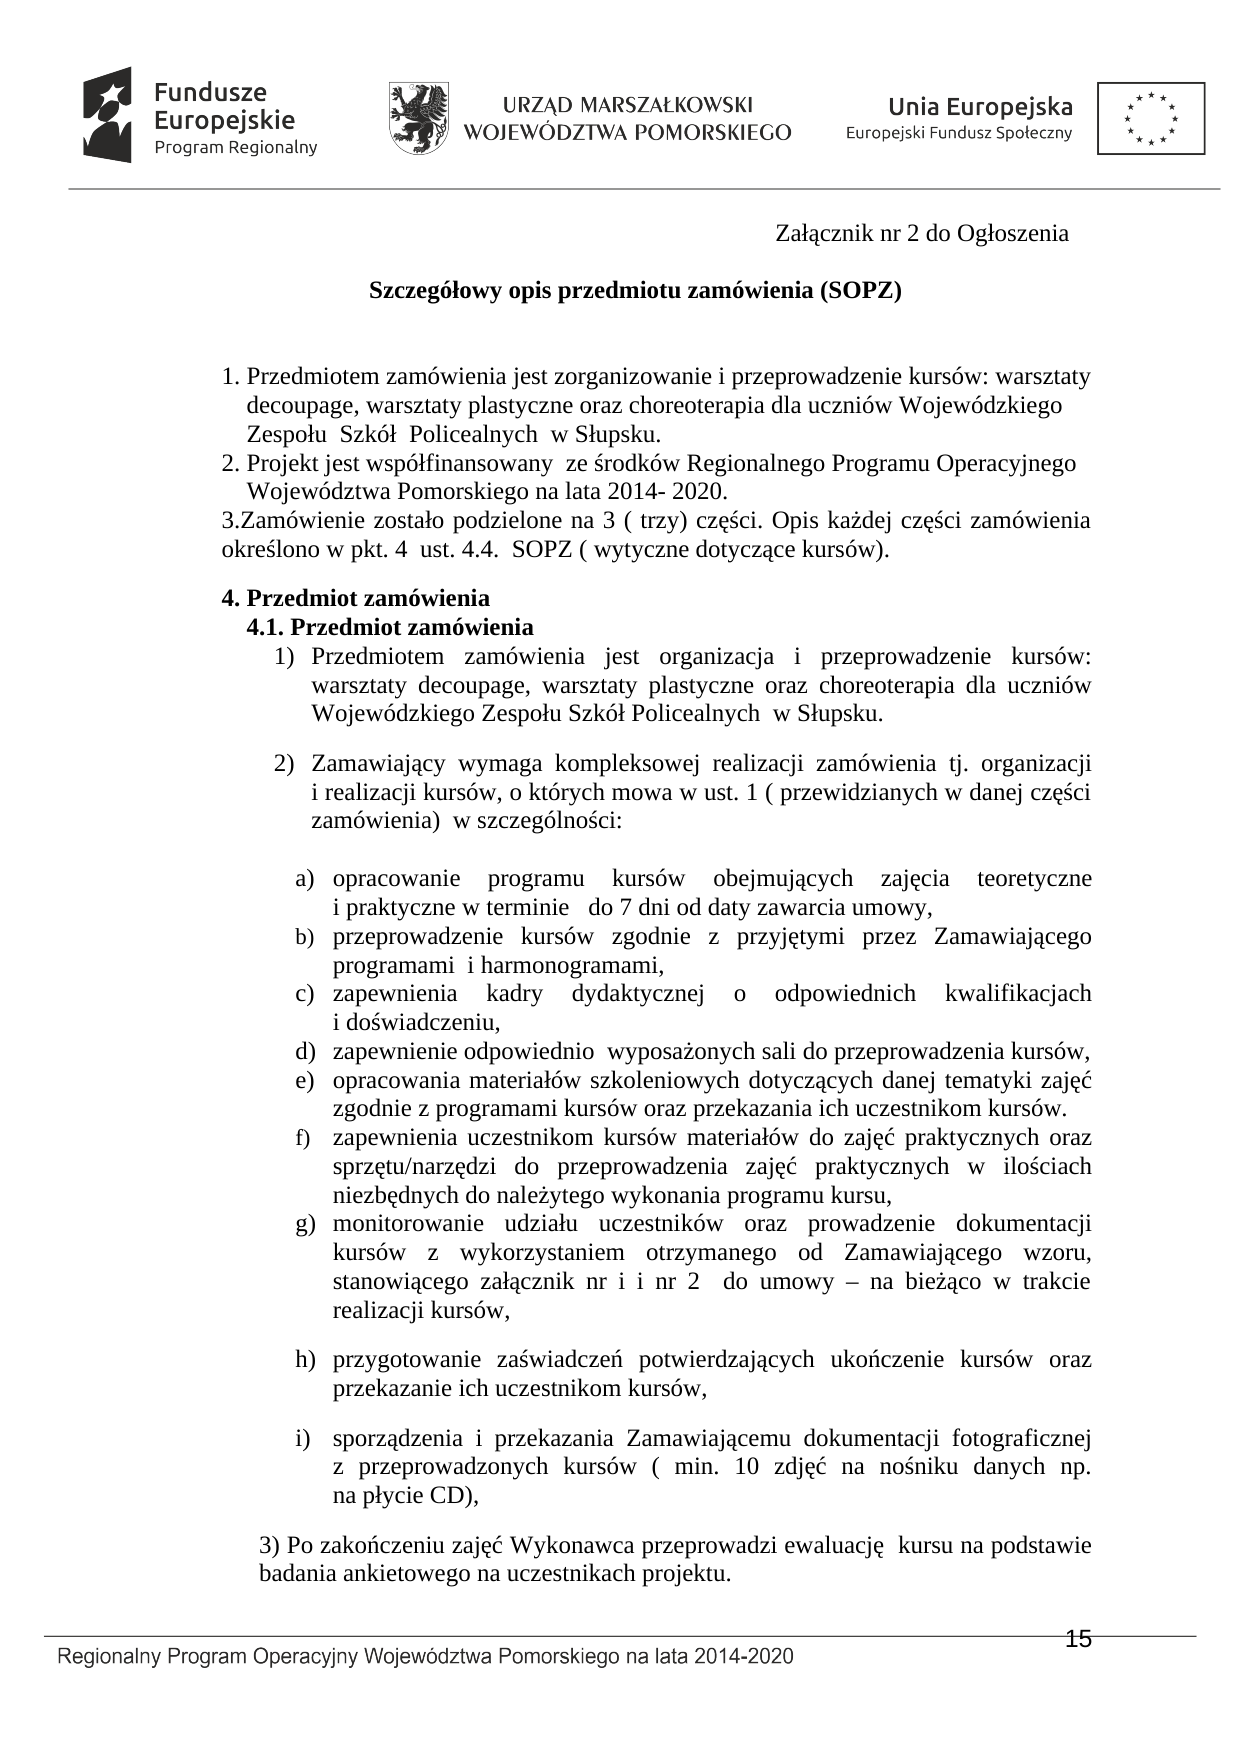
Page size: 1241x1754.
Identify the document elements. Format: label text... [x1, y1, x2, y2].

list zapewnienia kadry dydaktycznej o odpowiednich kwalifikacjach i doświadczeniu, [295, 978, 1092, 1036]
list monitorowanie udziału uczestników oraz prowadzenie dokumentacji kursów z wykorzystaniem otrzymanego od Zamawiającego wzoru, stanowiącego załącznik nr i i nr 2 do umowy – na bieżąco w trakcie realizacji kursów, [295, 1208, 1092, 1323]
list zapewnienia uczestnikom kursów materiałów do zajęć praktycznych oraz sprzętu/narzędzi do przeprowadzenia zajęć praktycznych w ilościach niezbędnych do należytego wykonania programu kursu, [295, 1122, 1092, 1208]
text decoupage, warsztaty plastyczne oraz choreoterapia dla uczniów Wojewódzkiego [221, 390, 1092, 419]
text 4. Przedmiot zamówienia [221, 583, 1092, 612]
text 2. Projekt jest współfinansowany ze środków Regionalnego Programu Operacyjnego [221, 448, 1092, 476]
text 3.Zamówienie zostało podzielone na 3 ( trzy) części. Opis każdej części zamówienia określono w pkt. 4 ust. 4.4. SOPZ ( wytyczne dotyczące kursów). [221, 505, 1092, 563]
text Załącznik nr 2 do Ogłoszenia [664, 218, 1092, 246]
text Zespołu Szkół Policealnych w Słupsku. [221, 419, 1092, 448]
list Zamawiający wymaga kompleksowej realizacji zamówienia tj. organizacji i realizacji kursów, o których mowa w ust. 1 ( przewidzianych w danej części zamówienia) w szczególności: [274, 748, 1092, 834]
text Szczegółowy opis przedmiotu zamówienia (SOPZ) [295, 275, 1092, 304]
text 1. Przedmiotem zamówienia jest zorganizowanie i przeprowadzenie kursów: warsztaty [221, 361, 1092, 390]
text 4.1. Przedmiot zamówienia [221, 612, 1092, 641]
list opracowanie programu kursów obejmujących zajęcia teoretyczne i praktyczne w terminie do 7 dni od daty zawarcia umowy, [295, 863, 1092, 921]
list Przedmiotem zamówienia jest organizacja i przeprowadzenie kursów: warsztaty decoupage, warsztaty plastyczne oraz choreoterapia dla uczniów Wojewódzkiego Zespołu Szkół Policealnych w Słupsku. [274, 641, 1092, 727]
text 3) Po zakończeniu zajęć Wykonawca przeprowadzi ewaluację kursu na podstawie badania ankietowego na uczestnikach projektu. [259, 1530, 1092, 1587]
picture [43, 1635, 1197, 1668]
list przygotowanie zaświadczeń potwierdzających ukończenie kursów oraz przekazanie ich uczestnikom kursów, [295, 1344, 1092, 1402]
text Województwa Pomorskiego na lata 2014- 2020. [221, 476, 1092, 505]
list zapewnienie odpowiednio wyposażonych sali do przeprowadzenia kursów, [295, 1036, 1092, 1065]
list sporządzenia i przekazania Zamawiającemu dokumentacji fotograficznej z przeprowadzonych kursów ( min. 10 zdjęć na nośniku danych np. na płycie CD), [295, 1423, 1092, 1509]
picture [68, 66, 1221, 190]
list opracowania materiałów szkoleniowych dotyczących danej tematyki zajęć zgodnie z programami kursów oraz przekazania ich uczestnikom kursów. [295, 1065, 1092, 1122]
list przeprowadzenie kursów zgodnie z przyjętymi przez Zamawiającego programami i harmonogramami, [295, 921, 1092, 978]
